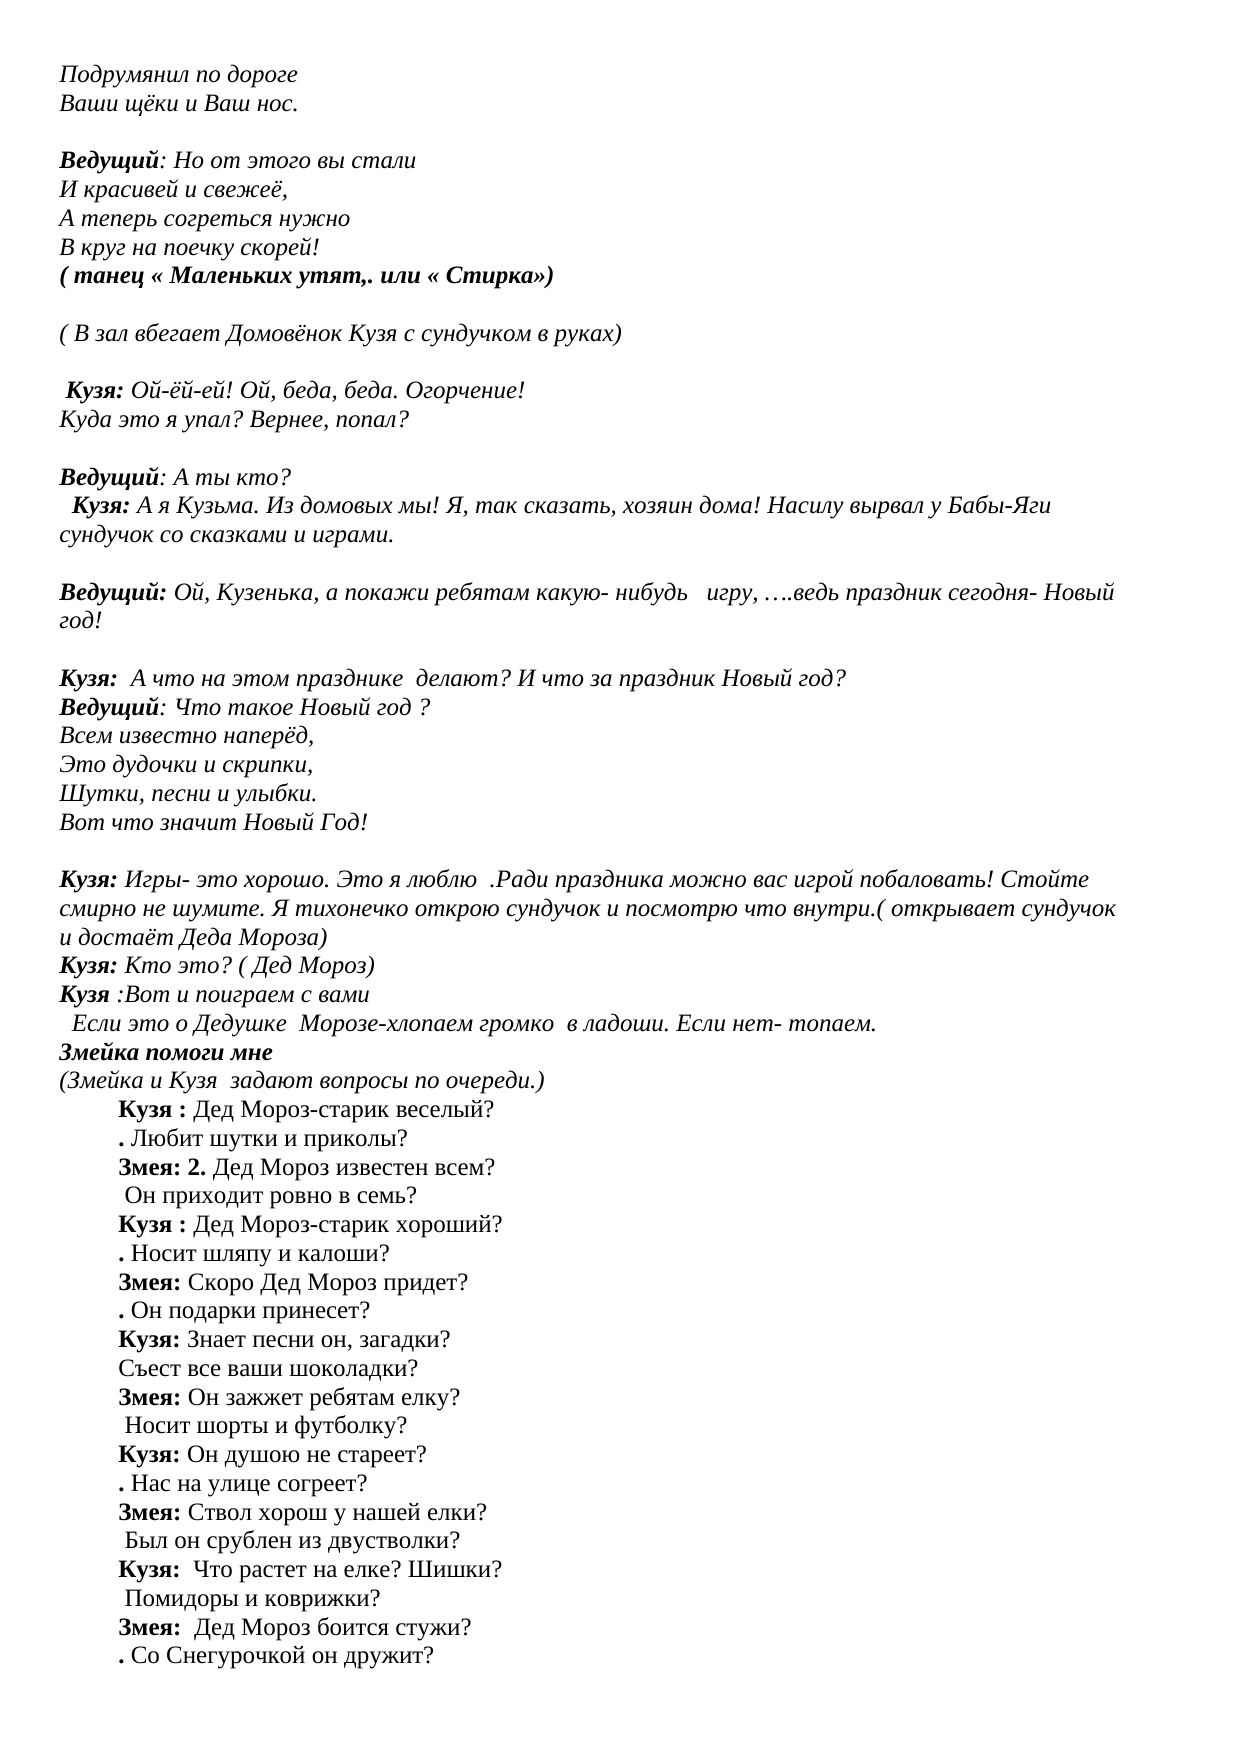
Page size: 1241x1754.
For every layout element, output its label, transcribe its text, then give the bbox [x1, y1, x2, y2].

text Кузя: Знает песни он, загадки? [59, 1324, 1128, 1353]
text А теперь согреться нужно [59, 203, 1128, 232]
text Был он срублен из двустволки? [59, 1525, 1128, 1554]
text Змея: Скоро Дед Мороз придет? [59, 1267, 1128, 1295]
text Он приходит ровно в семь? [59, 1180, 1128, 1209]
text Змея: Он зажжет ребятам елку? [59, 1382, 1128, 1410]
text . Носит шляпу и калоши? [59, 1238, 1128, 1267]
text Кузя : Дед Мороз-старик хороший? [59, 1209, 1128, 1238]
text Кузя: Кто это? ( Дед Мороз) [59, 950, 1128, 979]
text В круг на поечку скорей! [59, 232, 1128, 260]
text Змейка помоги мне [59, 1037, 1128, 1065]
text . Со Снегурочкой он дружит? [59, 1640, 1128, 1669]
text Помидоры и коврижки? [59, 1583, 1128, 1612]
text ( В зал вбегает Домовёнок Кузя с сундучком в руках) [59, 318, 1128, 347]
text Кузя: А что на этом празднике делают? И что за праздник Новый год? [59, 663, 1128, 692]
text Ведущий: Что такое Новый год ? [59, 692, 1128, 720]
text (Змейка и Кузя задают вопросы по очереди.) [59, 1065, 1128, 1094]
text Ведущий: А ты кто? [59, 462, 1128, 490]
text . Любит шутки и приколы? [59, 1123, 1128, 1152]
text Если это о Дедушке Морозе-хлопаем громко в ладоши. Если нет- топаем. [59, 1008, 1128, 1037]
text Всем известно наперёд, [59, 720, 1128, 749]
text Кузя: Он душою не стареет? [59, 1439, 1128, 1468]
text Кузя :Вот и поиграем с вами [59, 979, 1128, 1008]
text Куда это я упал? Вернее, попал? [59, 404, 1128, 433]
text Змея: Ствол хорош у нашей елки? [59, 1497, 1128, 1525]
text Подрумянил по дороге [59, 59, 1128, 88]
text Кузя: А я Кузьма. Из домовых мы! Я, так сказать, хозяин дома! Насилу вырвал у Бабы-Яги сундучок со сказками и играми. [59, 490, 1128, 548]
text Ведущий: Ой, Кузенька, а покажи ребятам какую- нибудь игру, ….ведь праздник сегодня- Новый год! [59, 577, 1128, 634]
text Ведущий: Но от этого вы стали [59, 145, 1128, 174]
text Змея: 2. Дед Мороз известен всем? [59, 1152, 1128, 1180]
text Змея: Дед Мороз боится стужи? [59, 1612, 1128, 1640]
text Кузя : Дед Мороз-старик веселый? [59, 1094, 1128, 1123]
text . Нас на улице согреет? [59, 1468, 1128, 1497]
text ( танец « Маленьких утят,. или « Стирка») [59, 260, 1128, 289]
text Носит шорты и футболку? [59, 1410, 1128, 1439]
text Съест все ваши шоколадки? [59, 1353, 1128, 1382]
text Шутки, песни и улыбки. [59, 778, 1128, 807]
text Кузя: Игры- это хорошо. Это я люблю .Ради праздника можно вас игрой побаловать! Стойте смирно не шумите. Я тихонечко открою сундучок и посмотрю что внутри.( открывает сундучок и достаёт Деда Мороза) [59, 864, 1128, 950]
text Это дудочки и скрипки, [59, 749, 1128, 778]
text Ваши щёки и Ваш нос. [59, 88, 1128, 117]
text Вот что значит Новый Год! [59, 807, 1128, 835]
text . Он подарки принесет? [59, 1295, 1128, 1324]
text И красивей и свежеё, [59, 174, 1128, 203]
text Кузя: Ой-ёй-ей! Ой, беда, беда. Огорчение! [59, 375, 1128, 404]
text Кузя: Что растет на елке? Шишки? [59, 1554, 1128, 1583]
